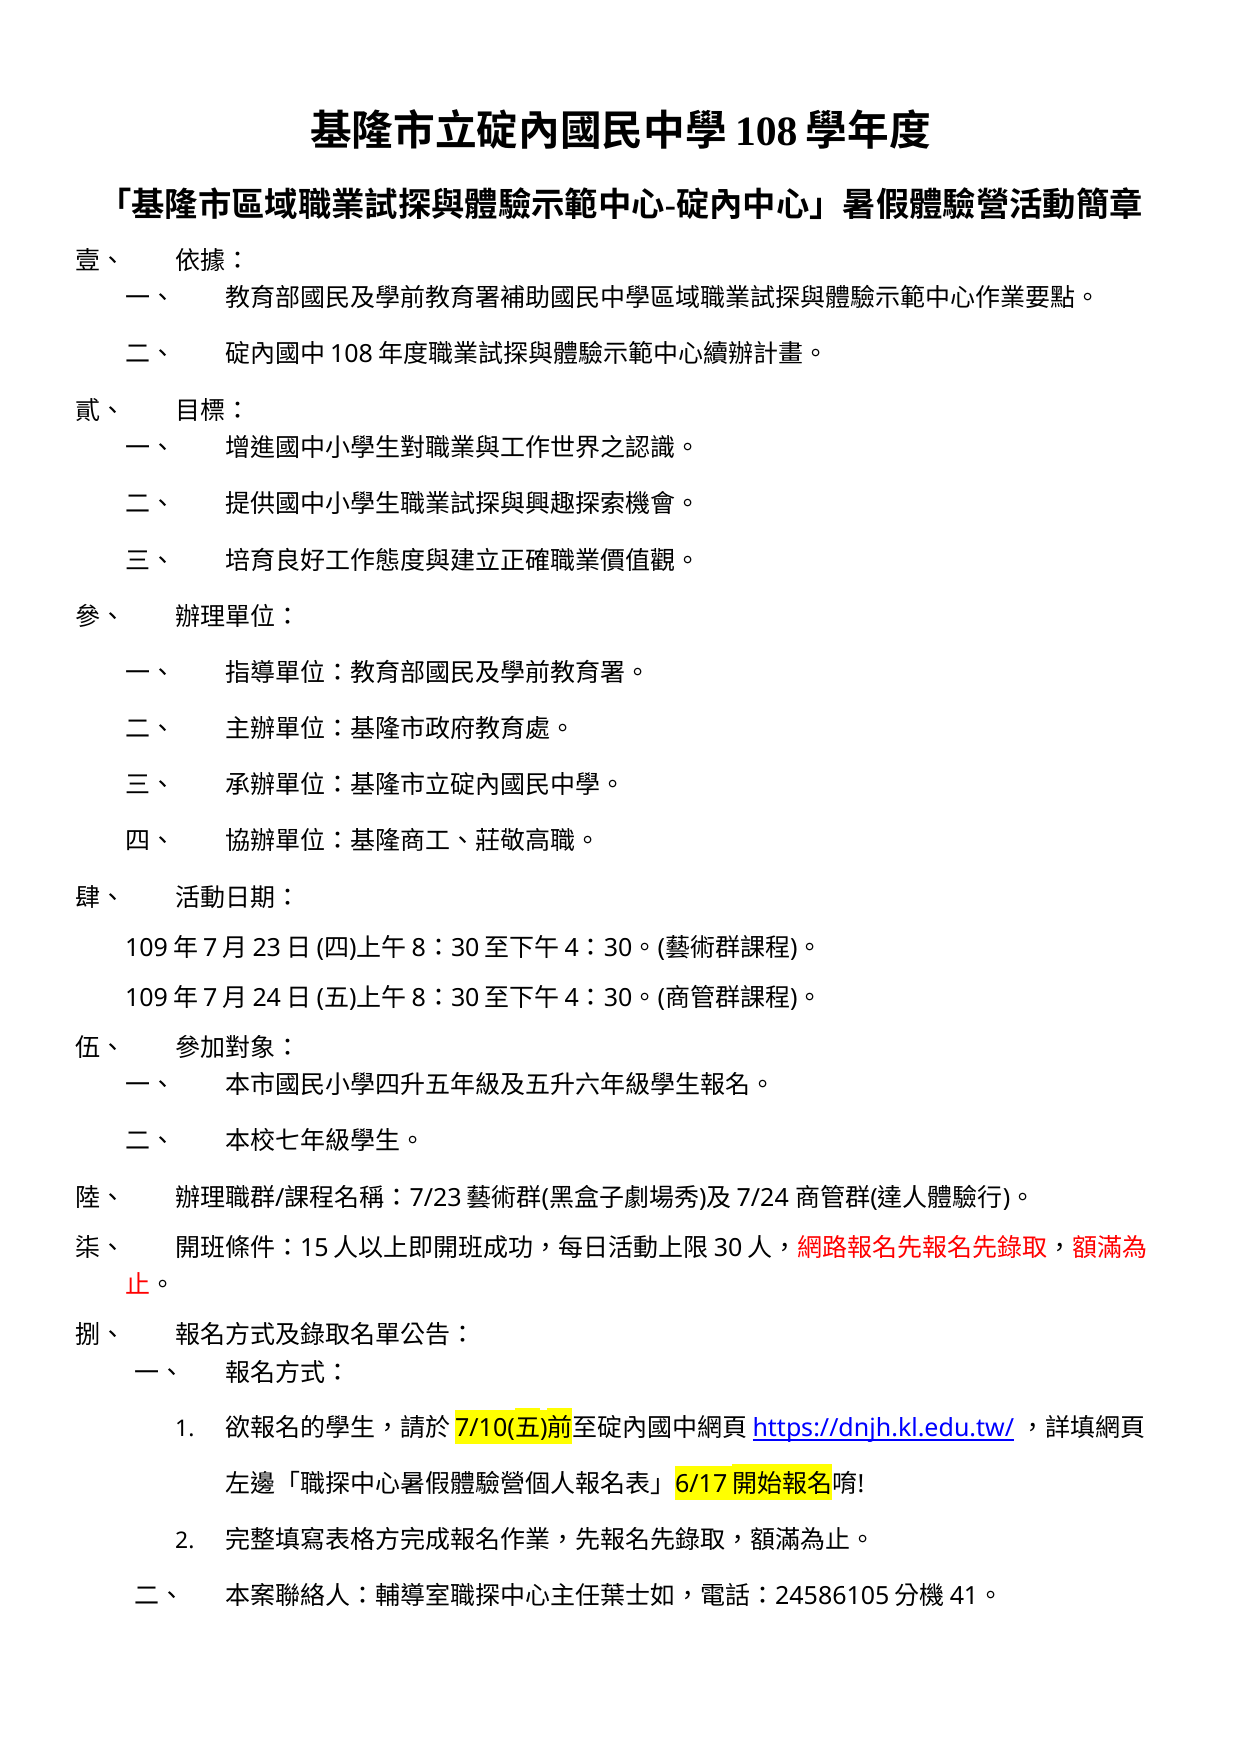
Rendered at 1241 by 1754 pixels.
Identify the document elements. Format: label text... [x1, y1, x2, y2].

list 辦理單位： [75, 596, 1165, 633]
text 基隆市立碇內國民中學108學年度 [87, 89, 1153, 164]
list 報名方式及錄取名單公告： [75, 1314, 1165, 1351]
list 報名方式： [134, 1351, 1165, 1389]
list 碇內國中108年度職業試探與體驗示範中心續辦計畫。 [125, 333, 1165, 371]
list 目標： [75, 389, 1165, 427]
list 本案聯絡人：輔導室職探中心主任葉士如，電話：24586105分機41。 [134, 1574, 1165, 1612]
list 協辦單位：基隆商工、莊敬高職。 [125, 820, 1165, 858]
list 完整填寫表格方完成報名作業，先報名先錄取，額滿為止。 [175, 1519, 1165, 1556]
list 本市國民小學四升五年級及五升六年級學生報名。 [125, 1064, 1165, 1101]
text 「基隆市區域職業試探與體驗示範中心-碇內中心」暑假體驗營活動簡章 [87, 164, 1153, 239]
text 109年7月24日 (五)上午8：30至下午4：30。(商管群課程)。 [125, 976, 1165, 1014]
list 培育良好工作態度與建立正確職業價值觀。 [125, 539, 1165, 577]
list 承辦單位：基隆市立碇內國民中學。 [125, 764, 1165, 801]
list 指導單位：教育部國民及學前教育署。 [125, 651, 1165, 689]
list 欲報名的學生，請於7/10(五)前至碇內國中網頁https://dnjh.kl.edu.tw/ ，詳填網頁左邊「職探中心暑假體驗營個人報名表」6/17開始報名唷! [175, 1407, 1165, 1501]
list 活動日期： [75, 876, 1165, 914]
list 開班條件：15人以上即開班成功，每日活動上限30人，網路報名先報名先錄取，額滿為止。 [75, 1226, 1165, 1301]
list 參加對象： [75, 1026, 1165, 1064]
list 增進國中小學生對職業與工作世界之認識。 [125, 427, 1165, 464]
list 本校七年級學生。 [125, 1120, 1165, 1158]
text 109年7月23日 (四)上午8：30至下午4：30。(藝術群課程)。 [125, 926, 1165, 964]
list 辦理職群/課程名稱：7/23藝術群(黑盒子劇場秀)及7/24 商管群(達人體驗行)。 [75, 1176, 1165, 1214]
list 依據： [75, 239, 1165, 277]
list 提供國中小學生職業試探與興趣探索機會。 [125, 483, 1165, 521]
list 主辦單位：基隆市政府教育處。 [125, 708, 1165, 745]
list 教育部國民及學前教育署補助國民中學區域職業試探與體驗示範中心作業要點。 [125, 277, 1165, 314]
